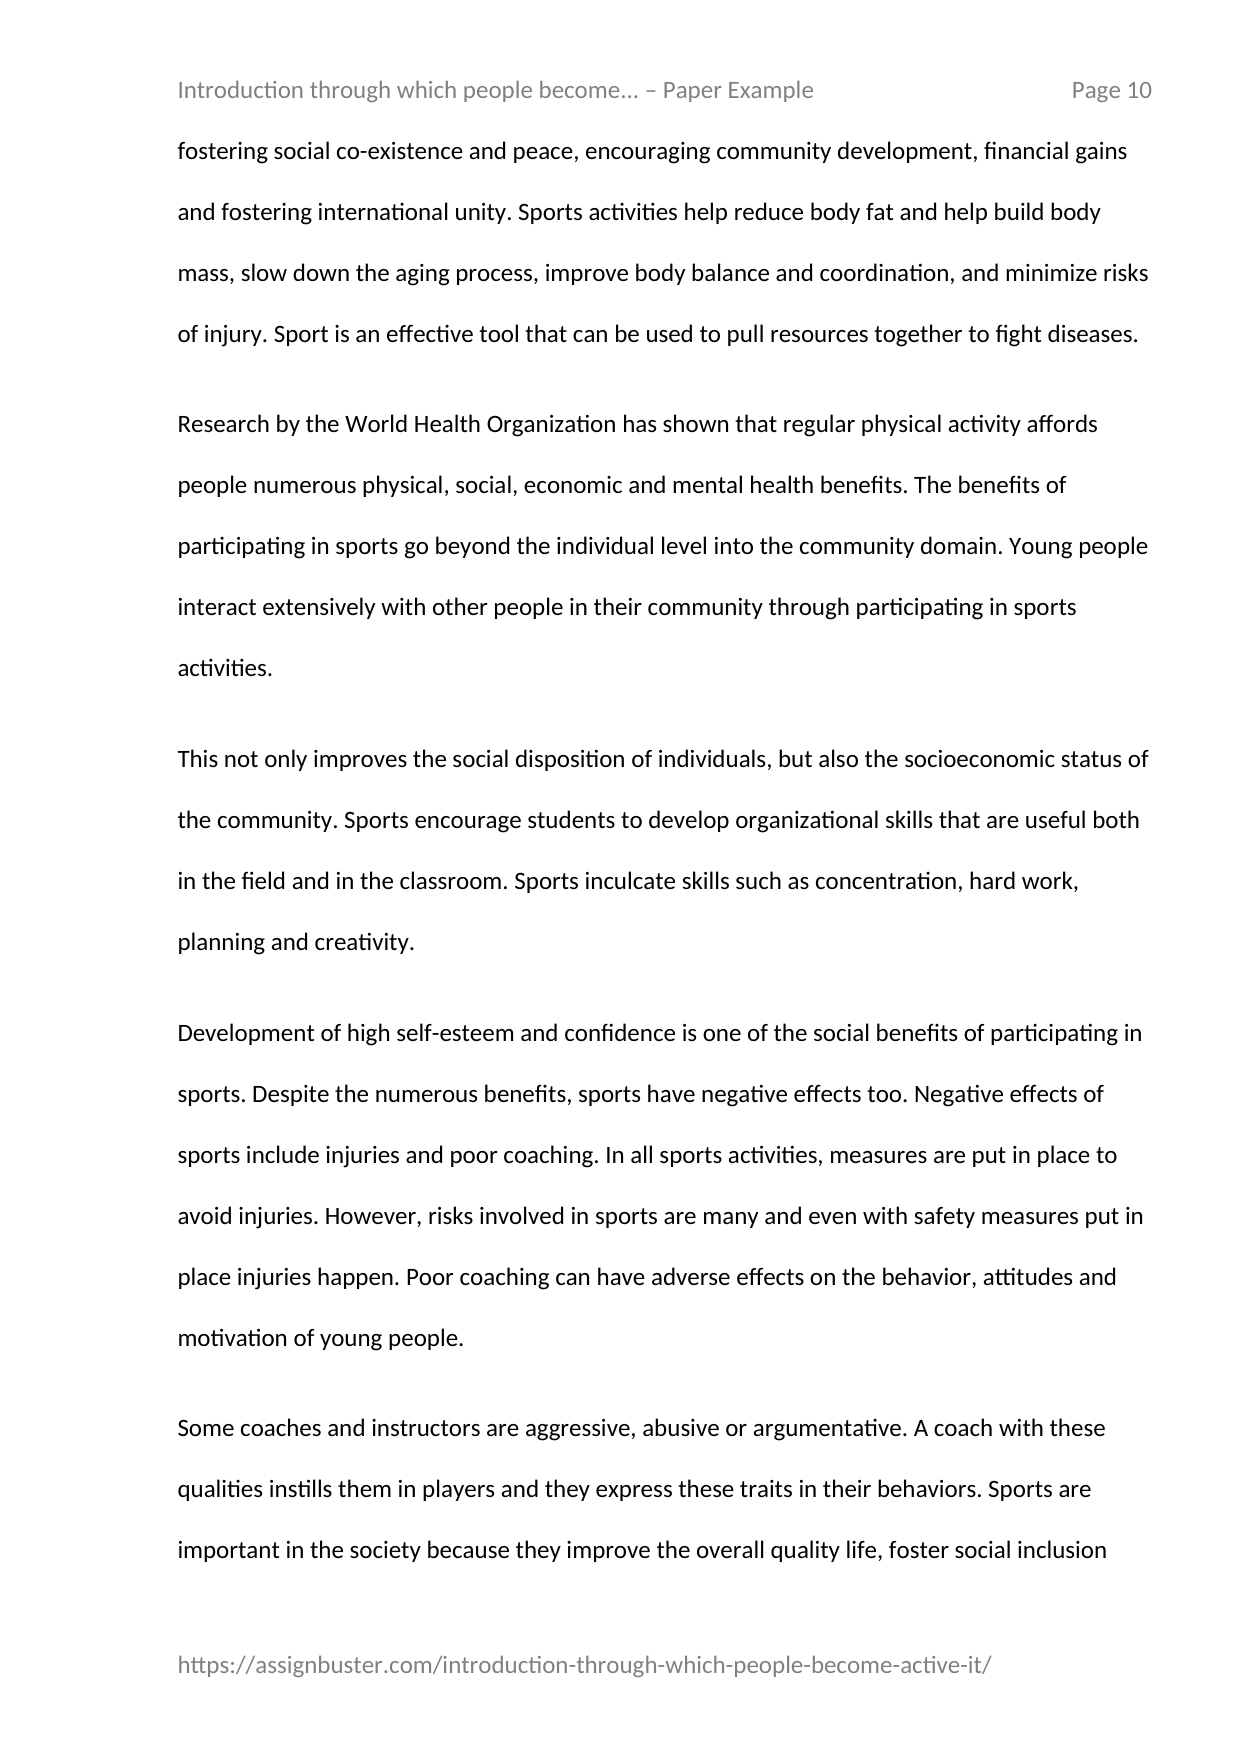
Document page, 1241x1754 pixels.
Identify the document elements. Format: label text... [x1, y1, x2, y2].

text Research by the World Health Organization has shown that regular physical activity affords people numerous physical, social, economic and mental health benefits. The benefits of participating in sports go beyond the individual level into the community domain. Young people interact extensively with other people in their community through participating in sports activities. [177, 408, 1152, 683]
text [177, 1412, 1152, 1565]
text Development of high self-esteem and confidence is one of the social benefits of participating in sports. Despite the numerous benefits, sports have negative effects too. Negative effects of sports include injuries and poor coaching. In all sports activities, measures are put in place to avoid injuries. However, risks involved in sports are many and even with safety measures put in place injuries happen. Poor coaching can have adverse effects on the behavior, attitudes and motivation of young people. [177, 1017, 1152, 1352]
text This not only improves the social disposition of individuals, but also the socioeconomic status of the community. Sports encourage students to develop organizational skills that are useful both in the field and in the classroom. Sports inculcate skills such as concentration, hard work, planning and creativity. [177, 743, 1152, 957]
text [177, 135, 1152, 348]
